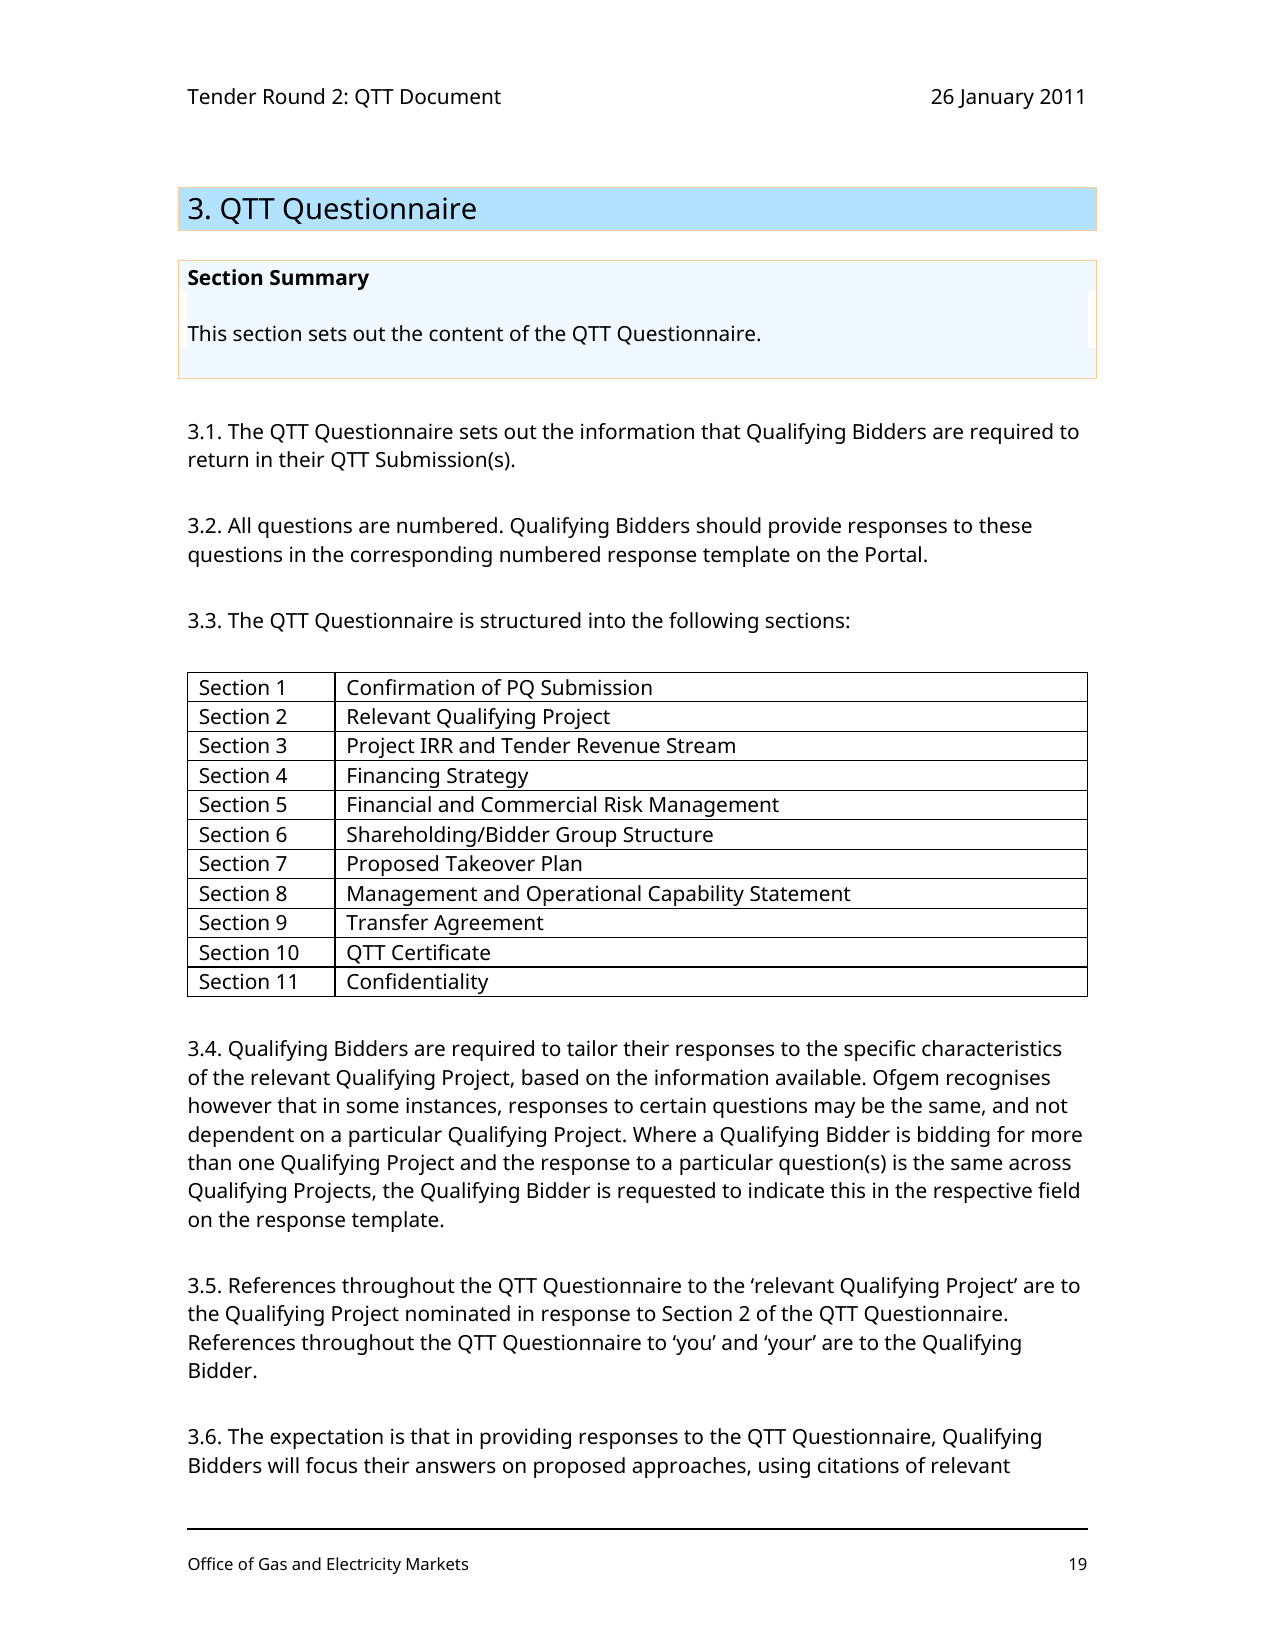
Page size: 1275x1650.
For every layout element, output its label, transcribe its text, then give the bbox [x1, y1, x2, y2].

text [187, 1422, 1088, 1479]
table_cell Section 10 [188, 938, 334, 966]
table_cell Project IRR and Tender Revenue Stream [336, 732, 1087, 760]
table_cell Transfer Agreement [336, 909, 1087, 937]
table_cell Confidentiality [336, 968, 1087, 996]
table_cell Section 6 [188, 820, 334, 848]
table_header Confirmation of PQ Submission [336, 673, 1087, 701]
list This section sets out the content of the QTT Questionnaire. [187, 319, 1088, 345]
table_cell Section 5 [188, 791, 334, 819]
list Section Summary [179, 261, 1096, 291]
table_cell Financing Strategy [336, 761, 1087, 789]
text All questions are numbered. Qualifying Bidders should provide responses to these questions in the corresponding numbered response template on the Portal. [187, 511, 1088, 568]
text Qualifying Bidders are required to tailor their responses to the specific characteristics of the relevant Qualifying Project, based on the information available. Ofgem recognises however that in some instances, responses to certain questions may be the same, and not dependent on a particular Qualifying Project. Where a Qualifying Bidder is bidding for more than one Qualifying Project and the response to a particular question(s) is the same across Qualifying Projects, the Qualifying Bidder is requested to indicate this in the respective field on the response template. [187, 1034, 1088, 1233]
table_cell Relevant Qualifying Project [336, 702, 1087, 731]
table_cell QTT Certificate [336, 938, 1087, 966]
table_cell Section 11 [188, 968, 334, 996]
table_cell Section 3 [188, 732, 334, 760]
subtitle QTT Questionnaire [179, 188, 1096, 230]
text References throughout the QTT Questionnaire to the ‘relevant Qualifying Project’ are to the Qualifying Project nominated in response to Section 2 of the QTT Questionnaire. References throughout the QTT Questionnaire to ‘you’ and ‘your’ are to the Qualifying Bidder. [187, 1271, 1088, 1385]
table_cell Section 2 [188, 702, 334, 731]
table_header Section 1 [188, 673, 334, 701]
table_cell Proposed Takeover Plan [336, 850, 1087, 878]
table_cell Section 7 [188, 850, 334, 878]
table_cell Financial and Commercial Risk Management [336, 791, 1087, 819]
table_cell Section 4 [188, 761, 334, 789]
table_cell Section 9 [188, 909, 334, 937]
table_cell Shareholding/Bidder Group Structure [336, 820, 1087, 848]
table_cell Management and Operational Capability Statement [336, 879, 1087, 907]
table_cell Section 8 [188, 879, 334, 907]
text The QTT Questionnaire sets out the information that Qualifying Bidders are required to return in their QTT Submission(s). [187, 417, 1088, 474]
text The QTT Questionnaire is structured into the following sections: [187, 606, 1088, 634]
